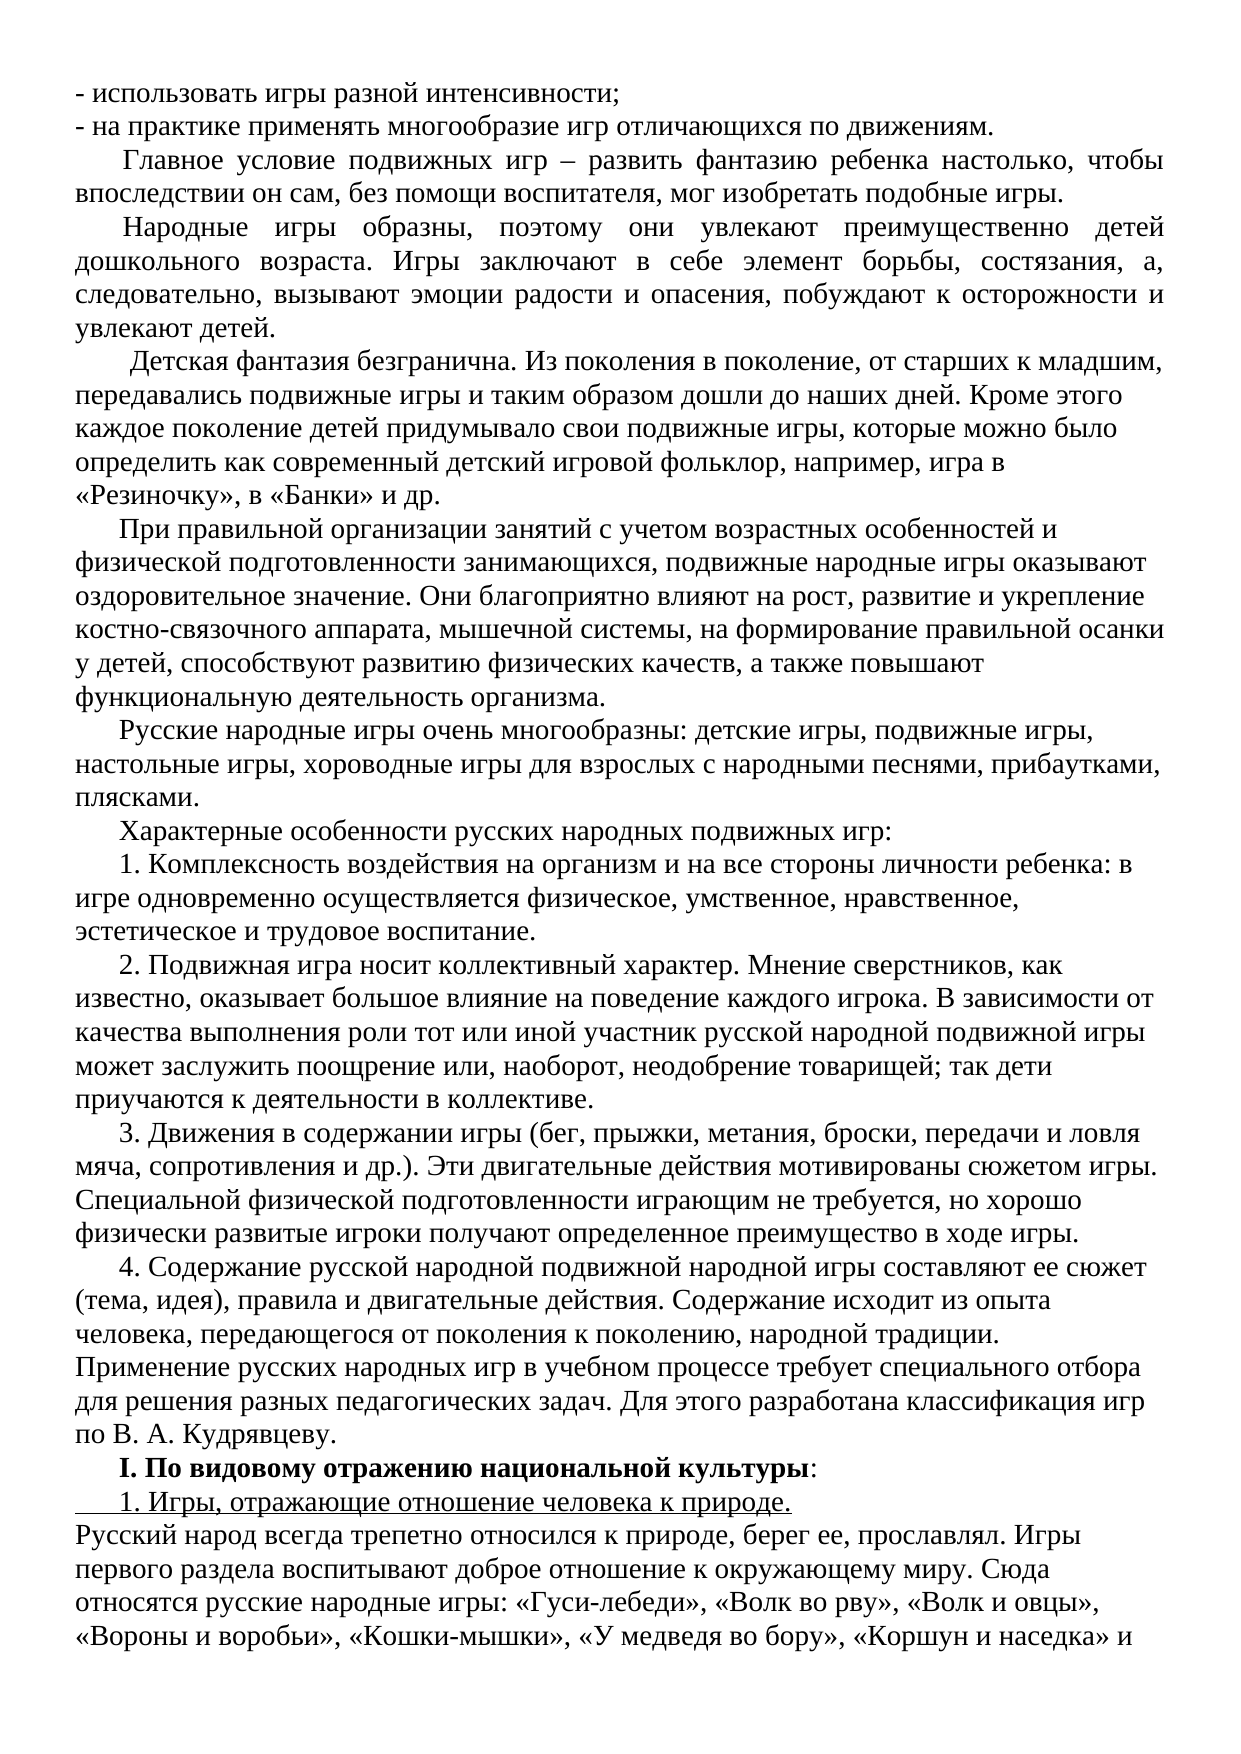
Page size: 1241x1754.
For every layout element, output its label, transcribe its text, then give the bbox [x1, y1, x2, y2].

text Народные игры образны, поэтому они увлекают преимущественно детей дошкольного возраста. Игры заключают в себе элемент борьбы, состязания, а, следовательно, вызывают эмоции радости и опасения, побуждают к осторожности и увлекают детей. [75, 209, 1165, 343]
text Главное условие подвижных игр – развить фантазию ребенка настолько, чтобы впоследствии он сам, без помощи воспитателя, мог изобретать подобные игры. [75, 142, 1165, 209]
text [75, 343, 1165, 1651]
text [75, 75, 1165, 142]
